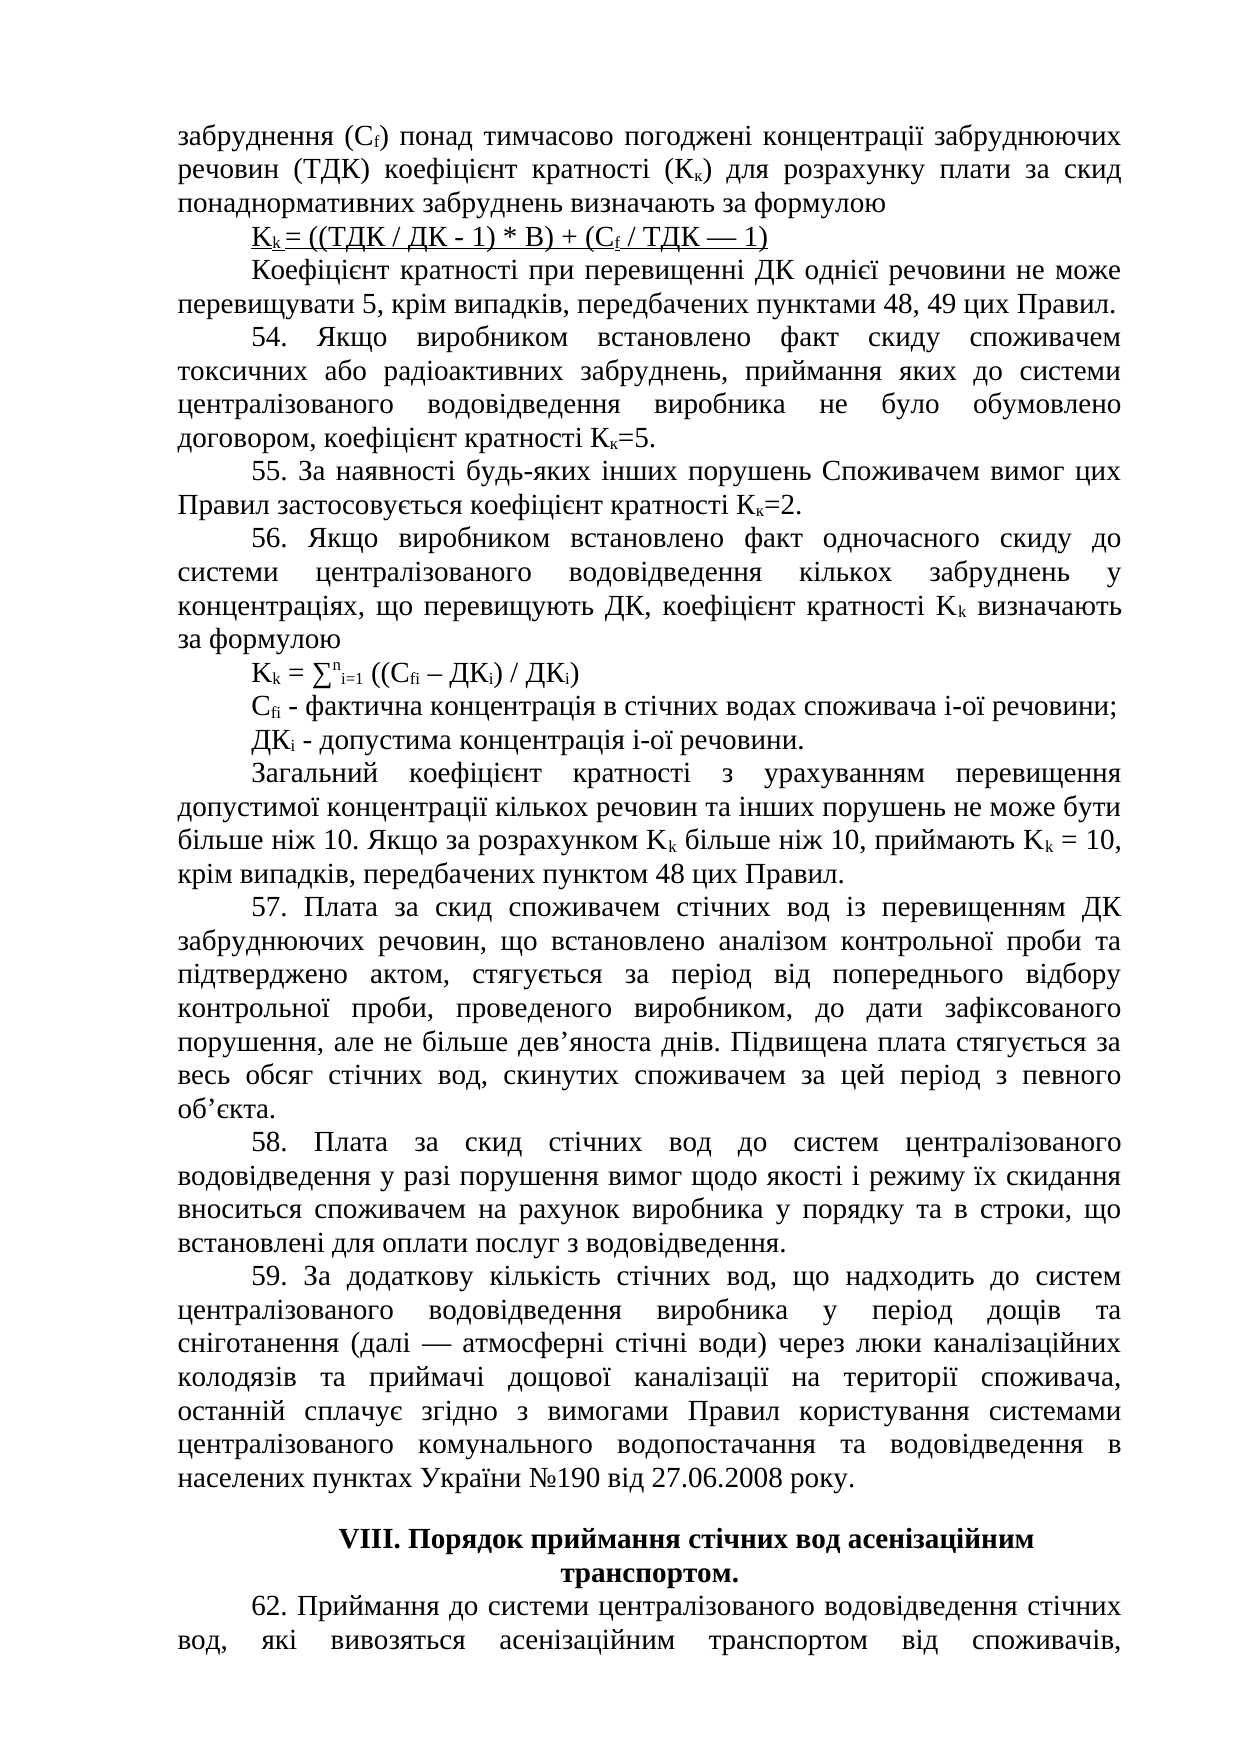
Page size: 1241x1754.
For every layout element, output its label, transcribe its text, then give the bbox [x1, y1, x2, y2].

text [177, 1588, 1122, 1656]
text Kk = ((ТДК / ДК - 1) * В) + (Cf / ТДК — 1) [177, 219, 1122, 252]
text 58. Плата за скид стічних вод до систем централізованого водовідведення у разі порушення вимог щодо якості і режиму їх скидання вноситься споживачем на рахунок виробника у порядку та в строки, що встановлені для оплати послуг з водовідведення. [177, 1124, 1122, 1258]
text Коефіцієнт кратності при перевищенні ДК однієї речовини не може перевищувати 5, крім випадків, передбачених пунктами 48, 49 цих Правил. [177, 252, 1122, 319]
text ДКі - допустима концентрація і-ої речовини. [177, 722, 1122, 755]
text 54. Якщо виробником встановлено факт скиду споживачем токсичних або радіоактивних забруднень, приймання яких до системи централізованого водовідведення виробника не було обумовлено договором, коефіцієнт кратності Кк=5. [177, 319, 1122, 453]
text 57. Плата за скид споживачем стічних вод із перевищенням ДК забруднюючих речовин, що встановлено аналізом контрольної проби та підтверджено актом, стягується за період від попереднього відбору контрольної проби, проведеного виробником, до дати зафіксованого порушення, але не більше дев’яноста днів. Підвищена плата стягується за весь обсяг стічних вод, скинутих споживачем за цей період з певного об’єкта. [177, 889, 1122, 1124]
text 59. За додаткову кількість стічних вод, що надходить до систем централізованого водовідведення виробника у період дощів та сніготанення (далі — атмосферні стічні води) через люки каналізаційних колодязів та приймачі дощової каналізації на території споживача, останній сплачує згідно з вимогами Правил користування системами централізованого комунального водопостачання та водовідведення в населених пунктах України №190 від 27.06.2008 року. [177, 1258, 1122, 1493]
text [177, 118, 1122, 219]
text Загальний коефіцієнт кратності з урахуванням перевищення допустимої концентрації кількох речовин та інших порушень не може бути більше ніж 10. Якщо за розрахунком Kk більше ніж 10, приймають Kk = 10, крім випадків, передбачених пунктом 48 цих Правил. [177, 755, 1122, 889]
text VIII. Порядок приймання стічних вод асенізаційним транспортом. [177, 1521, 1122, 1588]
text Kk = ∑ni=1 ((Cfi – ДКі) / ДКі) [177, 655, 1122, 688]
text 56. Якщо виробником встановлено факт одночасного скиду до системи централізованого водовідведення кількох забруднень у концентраціях, що перевищують ДК, коефіцієнт кратності Kk визначають за формулою [177, 521, 1122, 655]
text 55. За наявності будь-яких інших порушень Споживачем вимог цих Правил застосовується коефіцієнт кратності Кк=2. [177, 453, 1122, 521]
text Cfi - фактична концентрація в стічних водах споживача і-ої речовини; [177, 688, 1122, 722]
